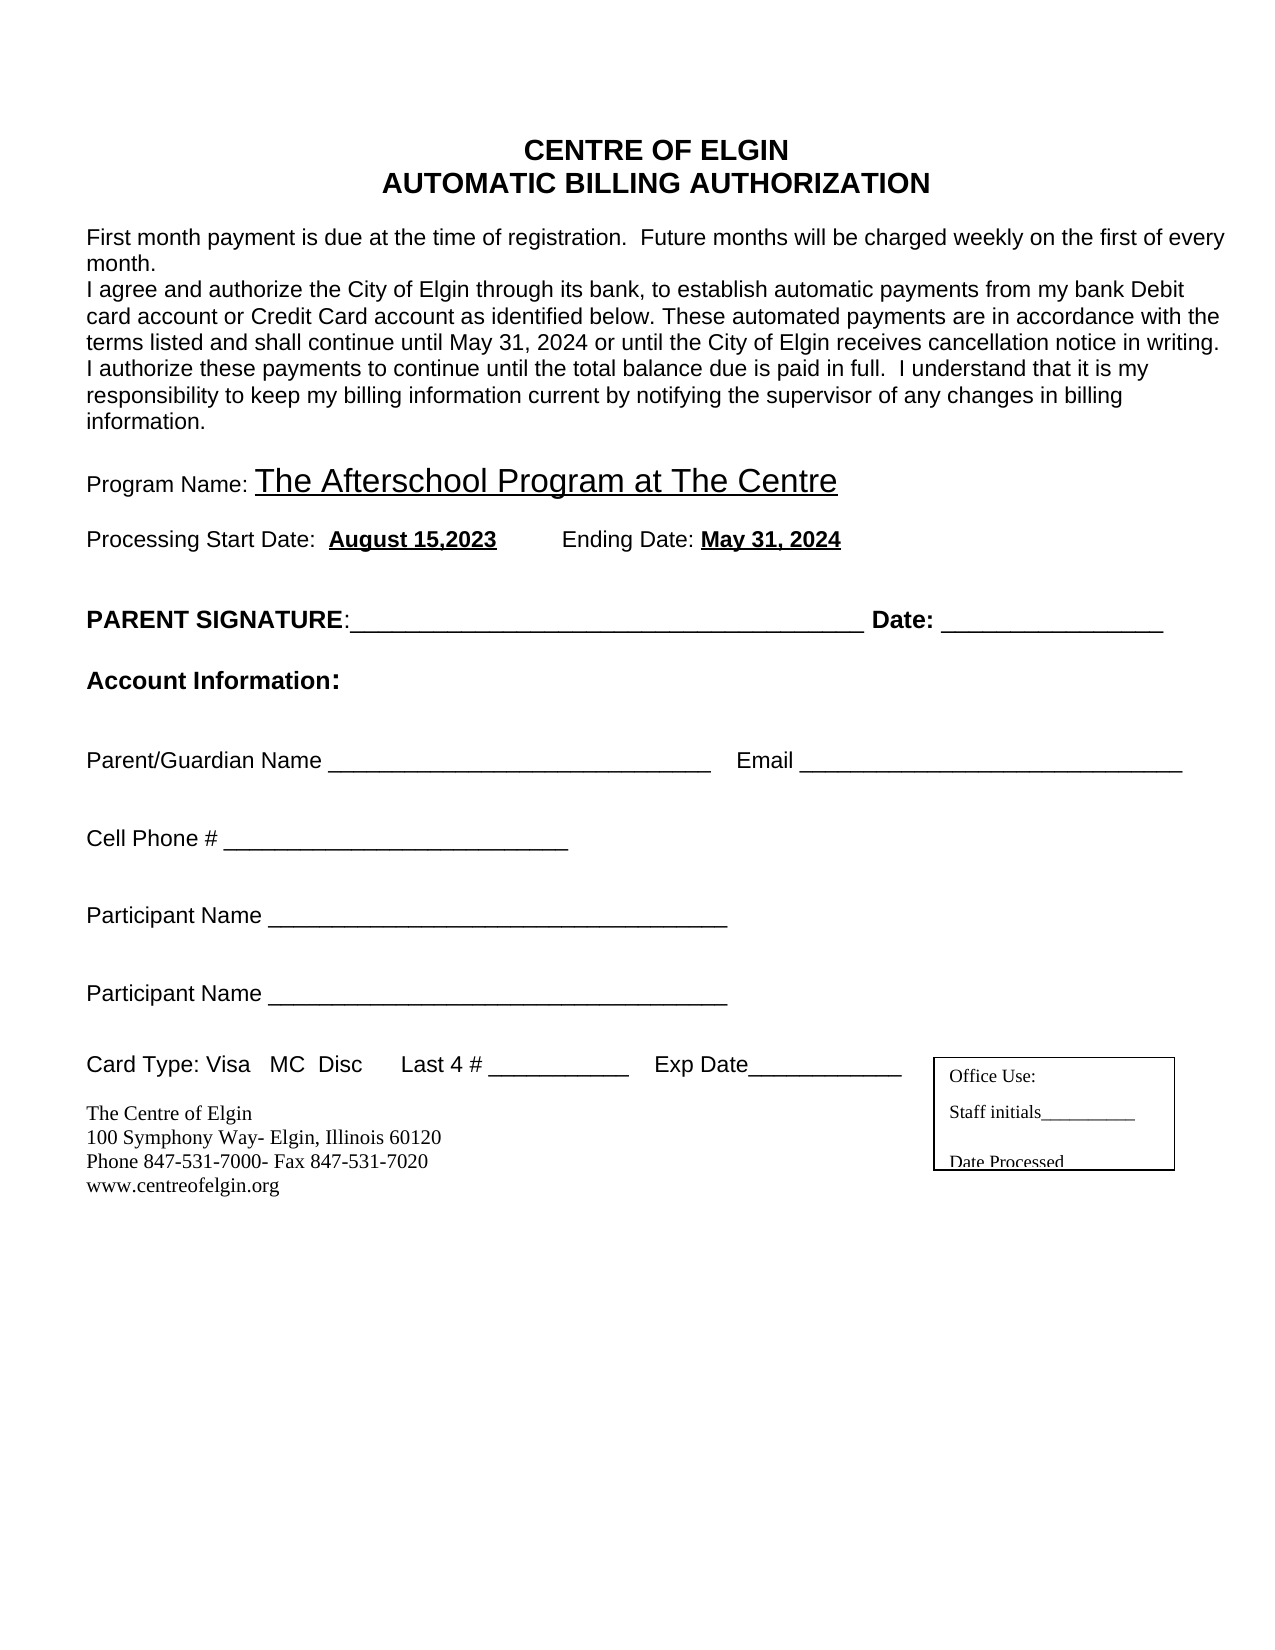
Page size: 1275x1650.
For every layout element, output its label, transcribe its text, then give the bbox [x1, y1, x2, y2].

table_header CENTRE OF ELGIN AUTOMATIC BILLING AUTHORIZATION First month payment is due at the time of registration. Future months will be charged weekly on the first of every month. I agree and authorize the City of Elgin through its bank, to establish automatic payments from my bank Debit card account or Credit Card account as identified below. These automated payments are in accordance with the terms listed and shall continue until May 31, 2024 or until the City of Elgin receives cancellation notice in writing. I authorize these payments to continue until the total balance due is paid in full. I understand that it is my responsibility to keep my billing information current by notifying the supervisor of any changes in billing information. Program Name: The Afterschool Program at The Centre Processing Start Date: August 15,2023 Ending Date: May 31, 2024 PARENT SIGNATURE:_____________________________________ Date: ________________ Account Information: Parent/Guardian Name ______________________________ Email ______________________________ Cell Phone # ___________________________ Participant Name ____________________________________ Participant Name ____________________________________ Card Type: Visa MC Disc Last 4 # ___________ Exp Date____________ The Centre of Elgin 100 Symphony Way- Elgin, Illinois 60120 Phone 847-531-7000- Fax 847-531-7020 www.centreofelgin.org [75, 133, 1237, 1197]
